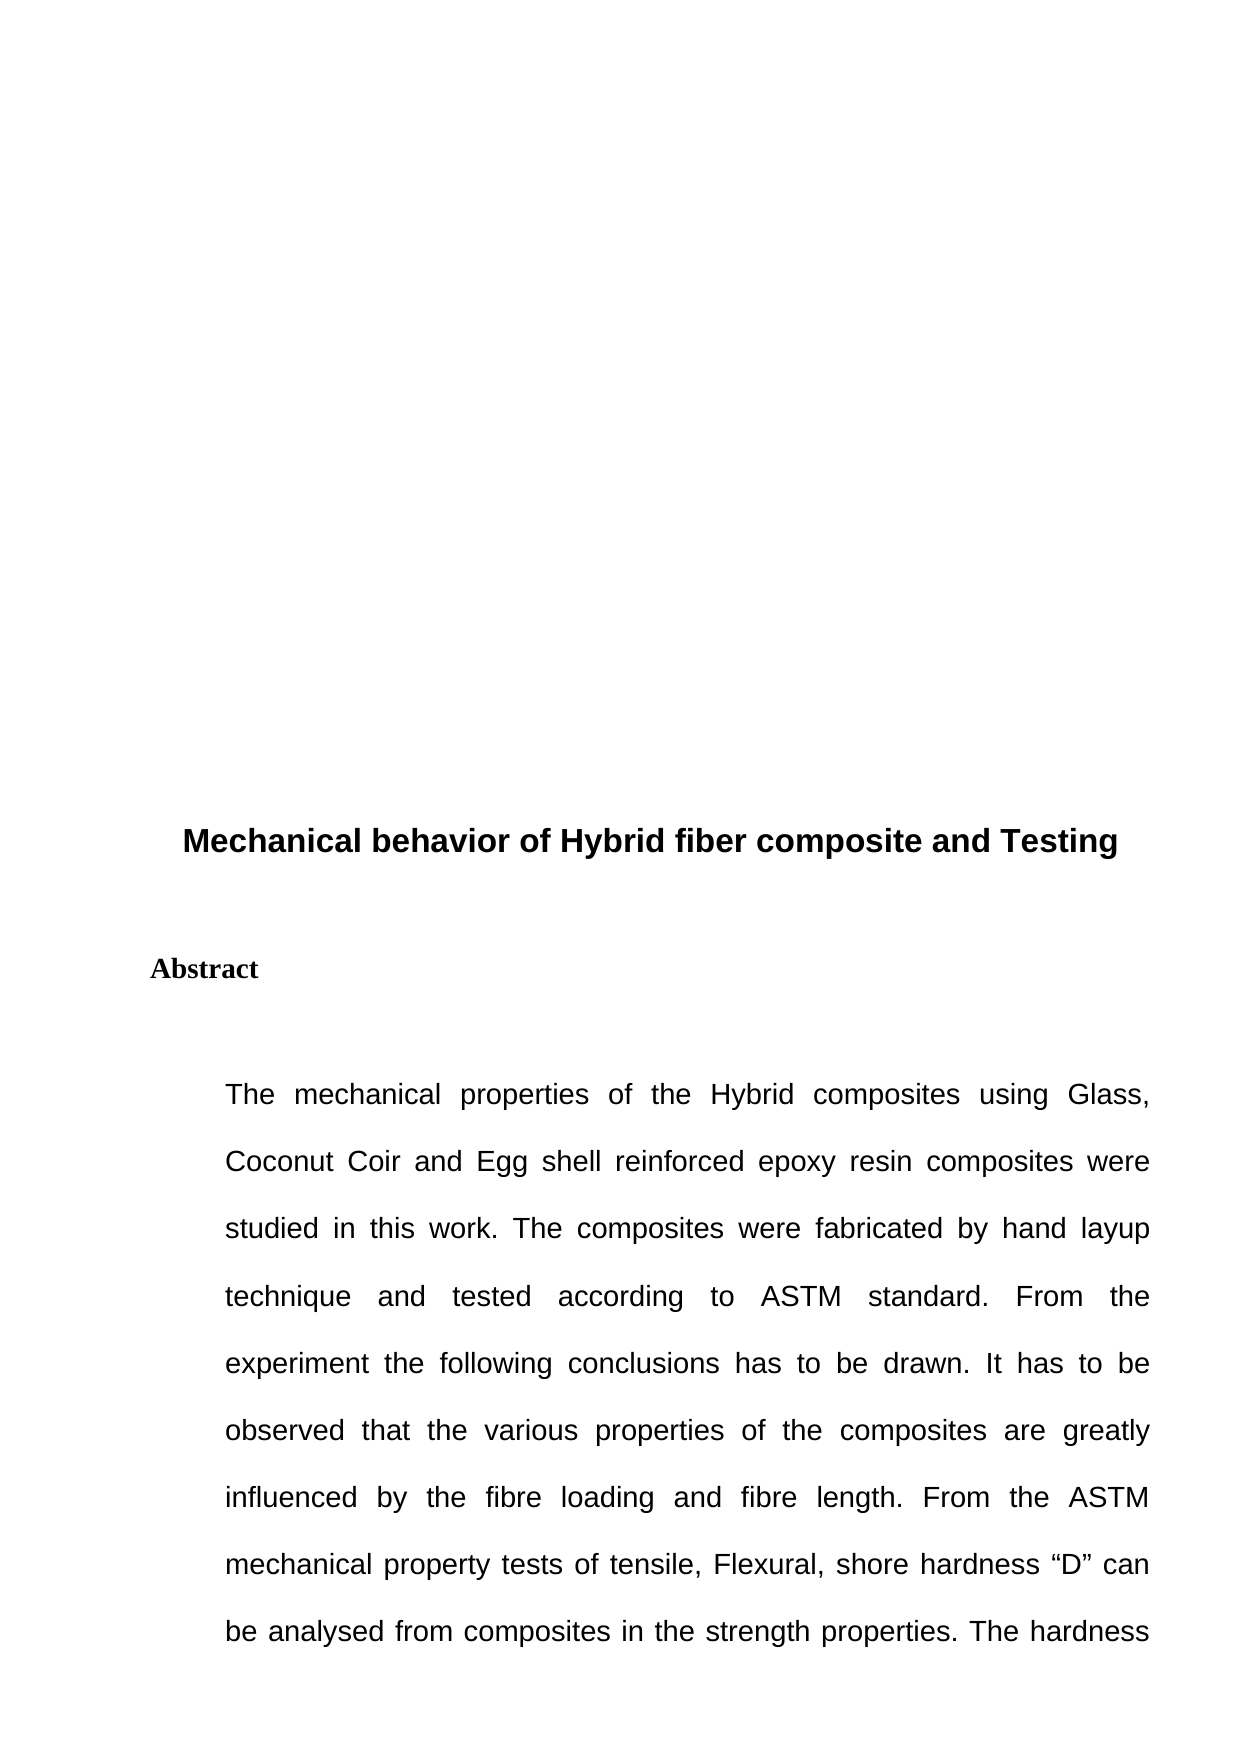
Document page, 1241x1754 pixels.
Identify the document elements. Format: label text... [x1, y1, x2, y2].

text Abstract [150, 951, 1152, 984]
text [225, 1077, 1152, 1647]
text Mechanical behavior of Hybrid fiber composite and Testing [150, 821, 1152, 859]
